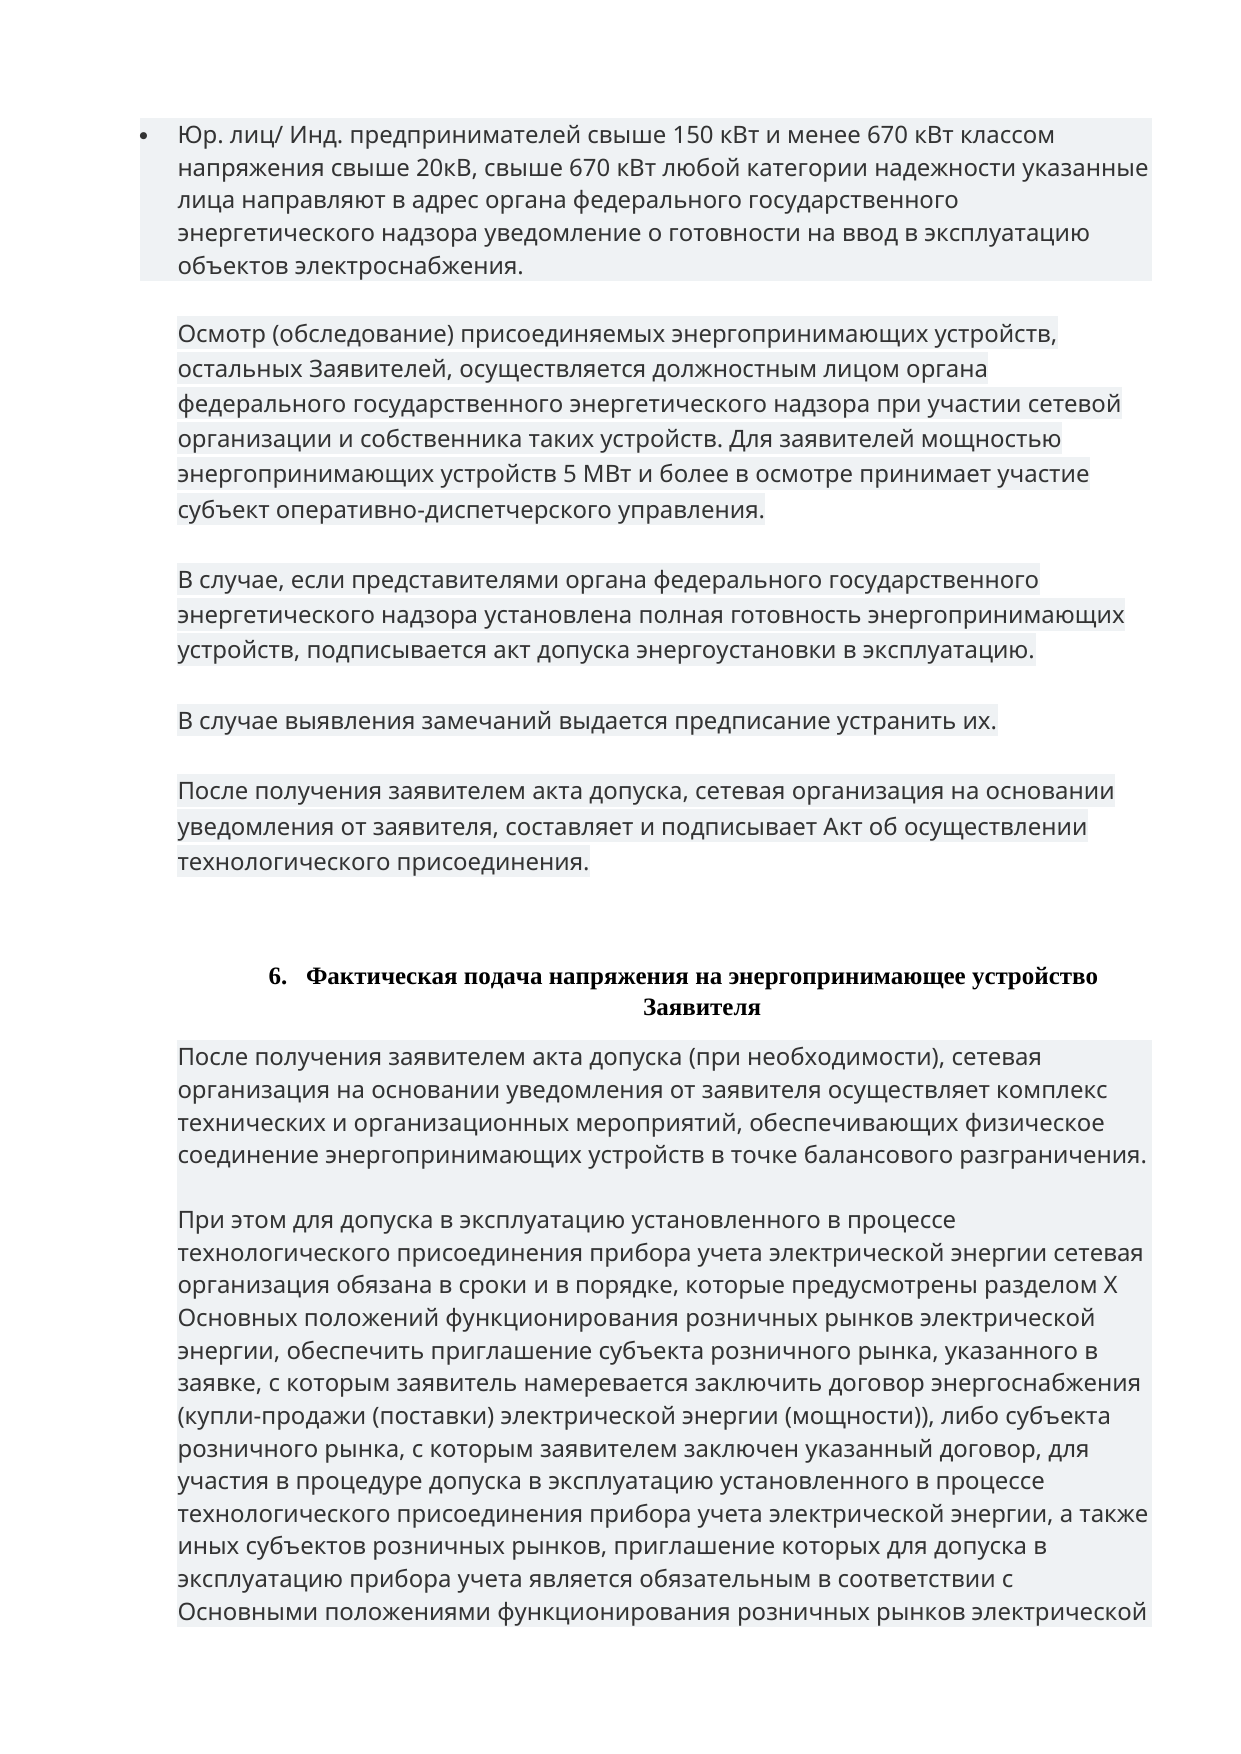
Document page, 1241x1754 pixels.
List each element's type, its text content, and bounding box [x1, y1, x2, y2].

text Осмотр (обследование) присоединяемых энергопринимающих устройств, остальных Заявителей, осуществляется должностным лицом органа федерального государственного энергетического надзора при участии сетевой организации и собственника таких устройств. Для заявителей мощностью энергопринимающих устройств 5 МВт и более в осмотре принимает участие субъект оперативно-диспетчерского управления. В случае, если представителями органа федерального государственного энергетического надзора установлена полная готовность энергопринимающих устройств, подписывается акт допуска энергоустановки в эксплуатацию. В случае выявления замечаний выдается предписание устранить их. После получения заявителем акта допуска, сетевая организация на основании уведомления от заявителя, составляет и подписывает Акт об осуществлении технологического присоединения. [177, 281, 1152, 942]
list Фактическая подача напряжения на энергопринимающее устройство Заявителя [215, 961, 1152, 1021]
list Юр. лиц/ Инд. предпринимателей свыше 150 кВт и менее 670 кВт классом напряжения свыше 20кВ, свыше 670 кВт любой категории надежности указанные лица направляют в адрес органа федерального государственного энергетического надзора уведомление о готовности на ввод в эксплуатацию объектов электроснабжения. [140, 118, 1152, 281]
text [177, 1040, 1152, 1627]
